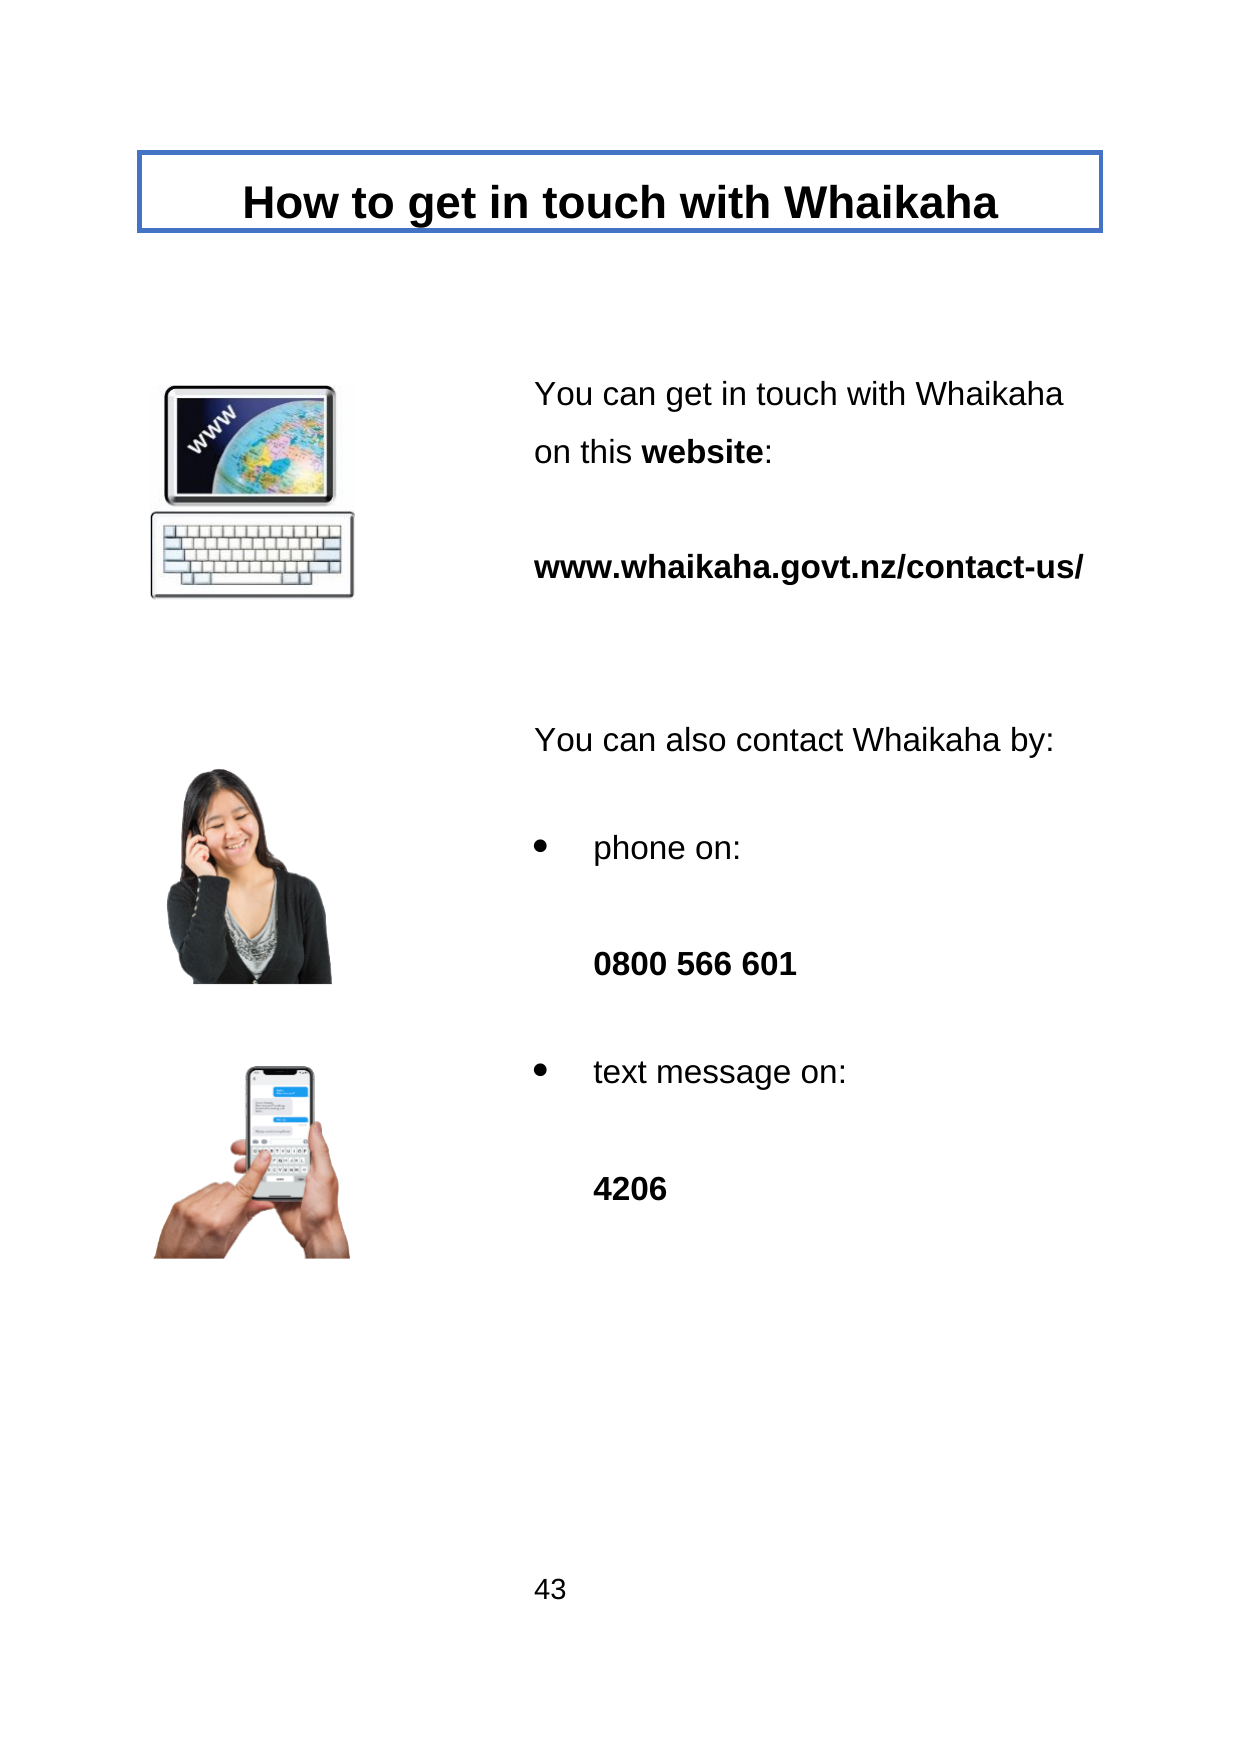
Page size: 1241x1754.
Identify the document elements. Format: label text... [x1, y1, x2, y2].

text www.whaikaha.govt.nz/contact-us/ [534, 547, 1090, 586]
text You can also contact Whaikaha by: [534, 720, 1090, 758]
list text message on: [534, 1052, 1090, 1091]
picture [135, 764, 360, 989]
list phone on: [534, 828, 1090, 867]
text 0800 566 601 [534, 944, 1090, 983]
picture [150, 1060, 352, 1262]
text 4206 [534, 1169, 1090, 1207]
text You can get in touch with Whaikaha on this website: [534, 374, 1090, 471]
subtitle How to get in touch with Whaikaha [142, 155, 1099, 228]
picture [150, 385, 356, 600]
